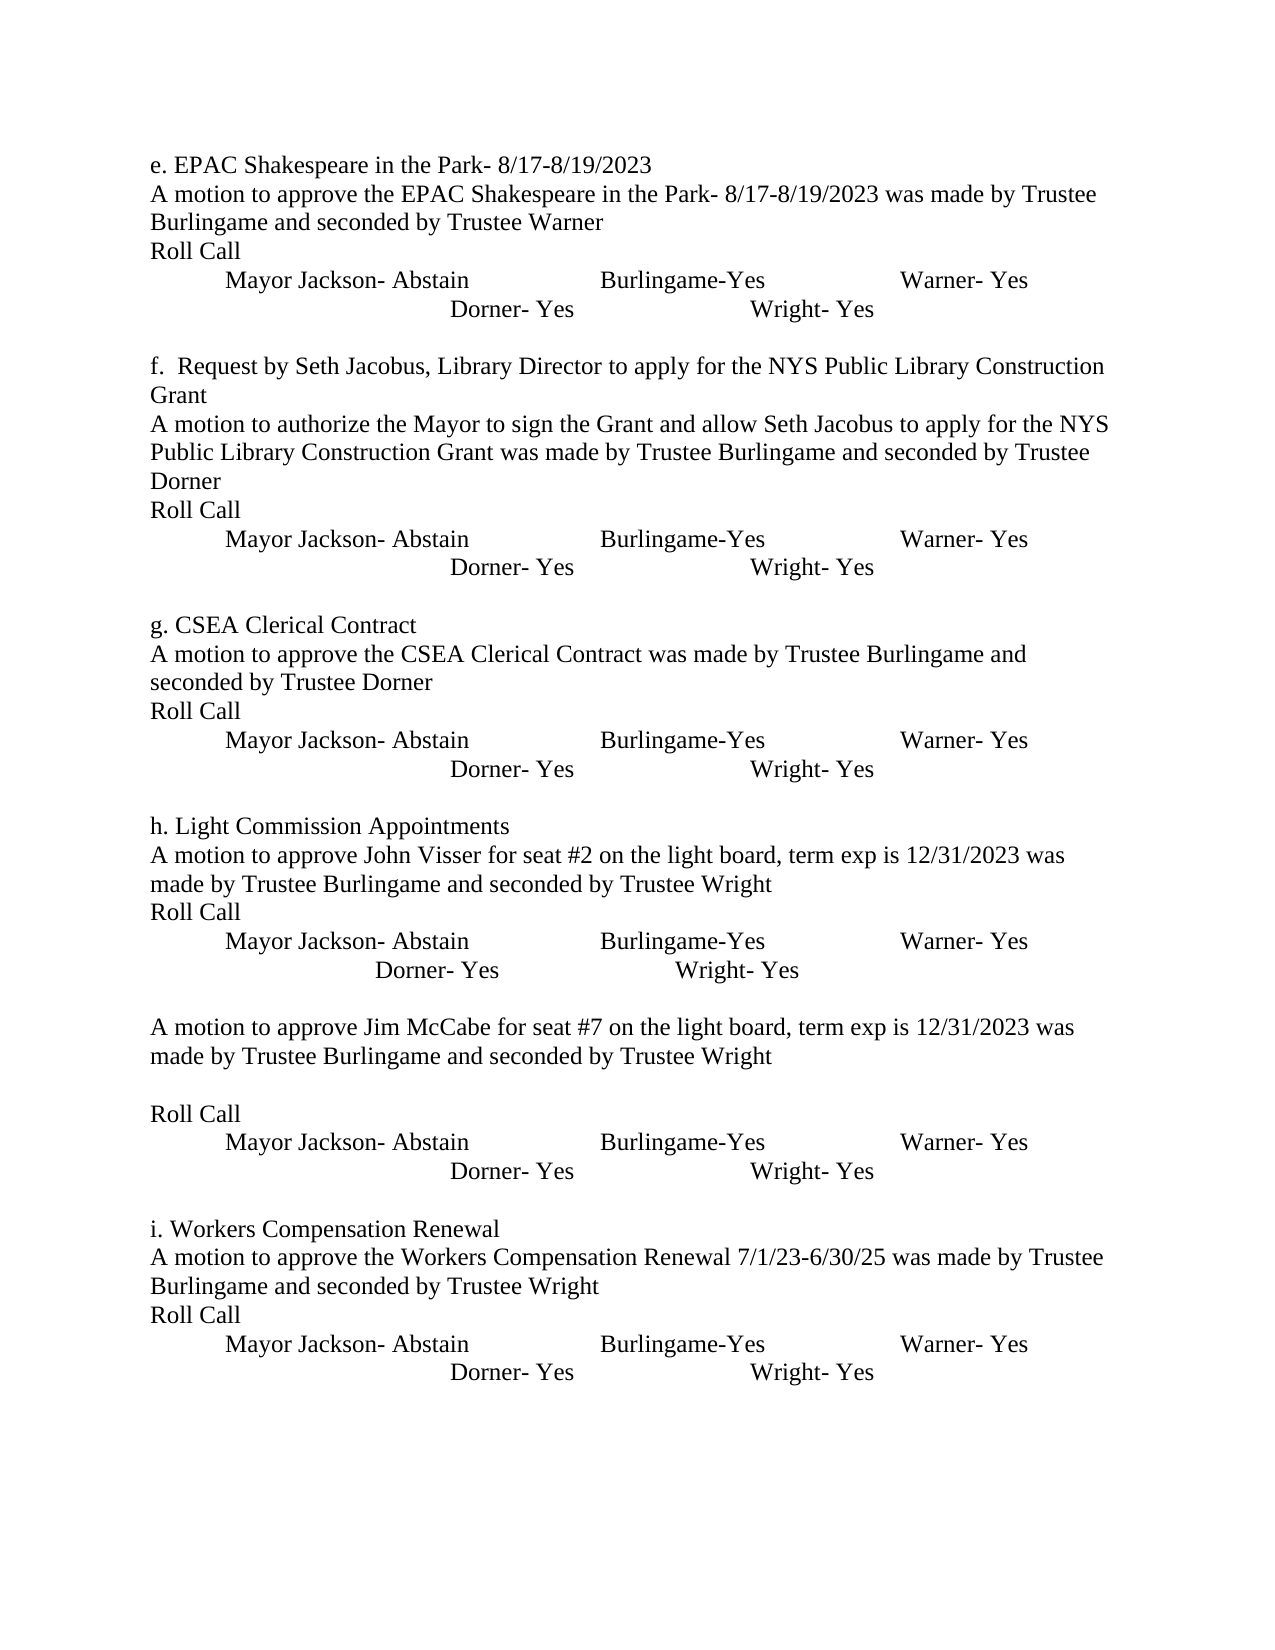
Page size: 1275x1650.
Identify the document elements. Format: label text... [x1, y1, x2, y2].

list Dorner- Yes Wright- Yes [225, 955, 1125, 984]
list Dorner- Yes Wright- Yes [225, 754, 1125, 782]
list Mayor Jackson- Abstain Burlingame-Yes Warner- Yes [225, 1329, 1125, 1357]
list Mayor Jackson- Abstain Burlingame-Yes Warner- Yes [225, 524, 1125, 552]
text A motion to approve the CSEA Clerical Contract was made by Trustee Burlingame and seconded by Trustee Dorner [150, 639, 1125, 696]
list Mayor Jackson- Abstain Burlingame-Yes Warner- Yes [225, 1127, 1125, 1156]
text Roll Call [150, 696, 1125, 725]
list Dorner- Yes Wright- Yes [225, 1357, 1125, 1386]
text A motion to approve John Visser for seat #2 on the light board, term exp is 12/31/2023 was made by Trustee Burlingame and seconded by Trustee Wright [150, 840, 1125, 897]
text A motion to approve the EPAC Shakespeare in the Park- 8/17-8/19/2023 was made by Trustee Burlingame and seconded by Trustee Warner [150, 179, 1125, 236]
text A motion to approve the Workers Compensation Renewal 7/1/23-6/30/25 was made by Trustee Burlingame and seconded by Trustee Wright [150, 1242, 1125, 1300]
text A motion to approve Jim McCabe for seat #7 on the light board, term exp is 12/31/2023 was made by Trustee Burlingame and seconded by Trustee Wright [150, 1012, 1125, 1070]
list Dorner- Yes Wright- Yes [225, 552, 1125, 581]
list Mayor Jackson- Abstain Burlingame-Yes Warner- Yes [225, 725, 1125, 754]
text Roll Call [150, 897, 1125, 926]
list Mayor Jackson- Abstain Burlingame-Yes Warner- Yes [225, 265, 1125, 294]
text e. EPAC Shakespeare in the Park- 8/17-8/19/2023 [150, 150, 1125, 179]
text Roll Call [150, 1099, 1125, 1127]
list Dorner- Yes Wright- Yes [225, 1156, 1125, 1185]
text Roll Call [150, 1300, 1125, 1329]
text Roll Call [150, 236, 1125, 265]
list Mayor Jackson- Abstain Burlingame-Yes Warner- Yes [225, 926, 1125, 955]
text h. Light Commission Appointments [150, 811, 1125, 840]
text g. CSEA Clerical Contract [150, 610, 1125, 639]
text f. Request by Seth Jacobus, Library Director to apply for the NYS Public Library Construction Grant [150, 351, 1125, 409]
text i. Workers Compensation Renewal [150, 1214, 1125, 1242]
list Dorner- Yes Wright- Yes [225, 294, 1125, 322]
text A motion to authorize the Mayor to sign the Grant and allow Seth Jacobus to apply for the NYS Public Library Construction Grant was made by Trustee Burlingame and seconded by Trustee Dorner [150, 409, 1125, 495]
text Roll Call [150, 495, 1125, 524]
